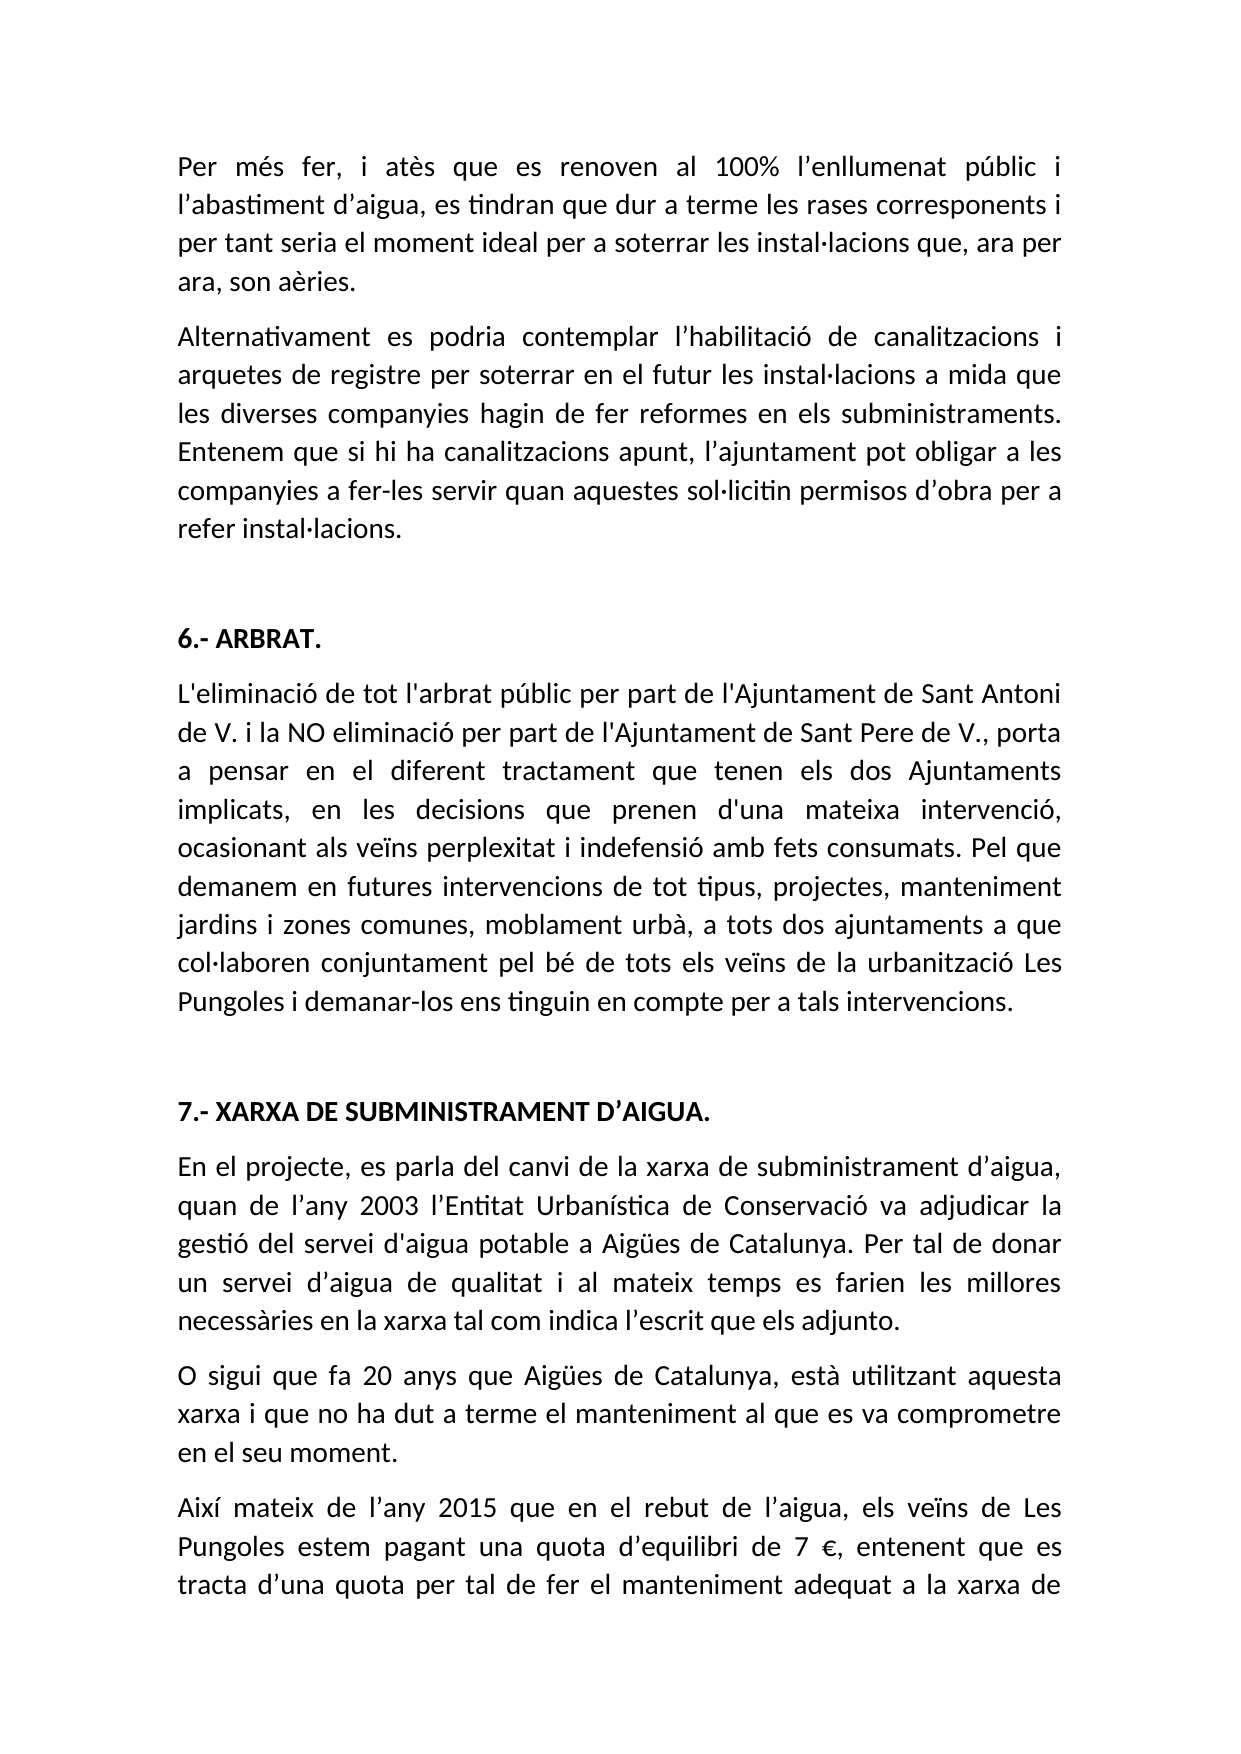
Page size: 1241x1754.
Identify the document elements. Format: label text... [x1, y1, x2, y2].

text Per més fer, i atès que es renoven al 100% l’enllumenat públic i l’abastiment d’aigua, es tindran que dur a terme les rases corresponents i per tant seria el moment ideal per a soterrar les instal·lacions que, ara per ara, son aèries. [177, 148, 1063, 298]
text O sigui que fa 20 anys que Aigües de Catalunya, està utilitzant aquesta xarxa i que no ha dut a terme el manteniment al que es va comprometre en el seu moment. [177, 1357, 1063, 1470]
text L'eliminació de tot l'arbrat públic per part de l'Ajuntament de Sant Antoni de V. i la NO eliminació per part de l'Ajuntament de Sant Pere de V., porta a pensar en el diferent tractament que tenen els dos Ajuntaments implicats, en les decisions que prenen d'una mateixa intervenció, ocasionant als veïns perplexitat i indefensió amb fets consumats. Pel que demanem en futures intervencions de tot tipus, projectes, manteniment jardins i zones comunes, moblament urbà, a tots dos ajuntaments a que col·laboren conjuntament pel bé de tots els veïns de la urbanització Les Pungoles i demanar-los ens tinguin en compte per a tals intervencions. [177, 676, 1063, 1019]
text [177, 1489, 1063, 1602]
text 7.- XARXA DE SUBMINISTRAMENT D’AIGUA. [177, 1093, 1063, 1129]
text Alternativament es podria contemplar l’habilitació de canalitzacions i arquetes de registre per soterrar en el futur les instal·lacions a mida que les diverses companyies hagin de fer reformes en els subministraments. Entenem que si hi ha canalitzacions apunt, l’ajuntament pot obligar a les companyies a fer-les servir quan aquestes sol·licitin permisos d’obra per a refer instal·lacions. [177, 318, 1063, 546]
text En el projecte, es parla del canvi de la xarxa de subministrament d’aigua, quan de l’any 2003 l’Entitat Urbanística de Conservació va adjudicar la gestió del servei d'aigua potable a Aigües de Catalunya. Per tal de donar un servei d’aigua de qualitat i al mateix temps es farien les millores necessàries en la xarxa tal com indica l’escrit que els adjunto. [177, 1148, 1063, 1338]
text 6.- ARBRAT. [177, 620, 1063, 656]
